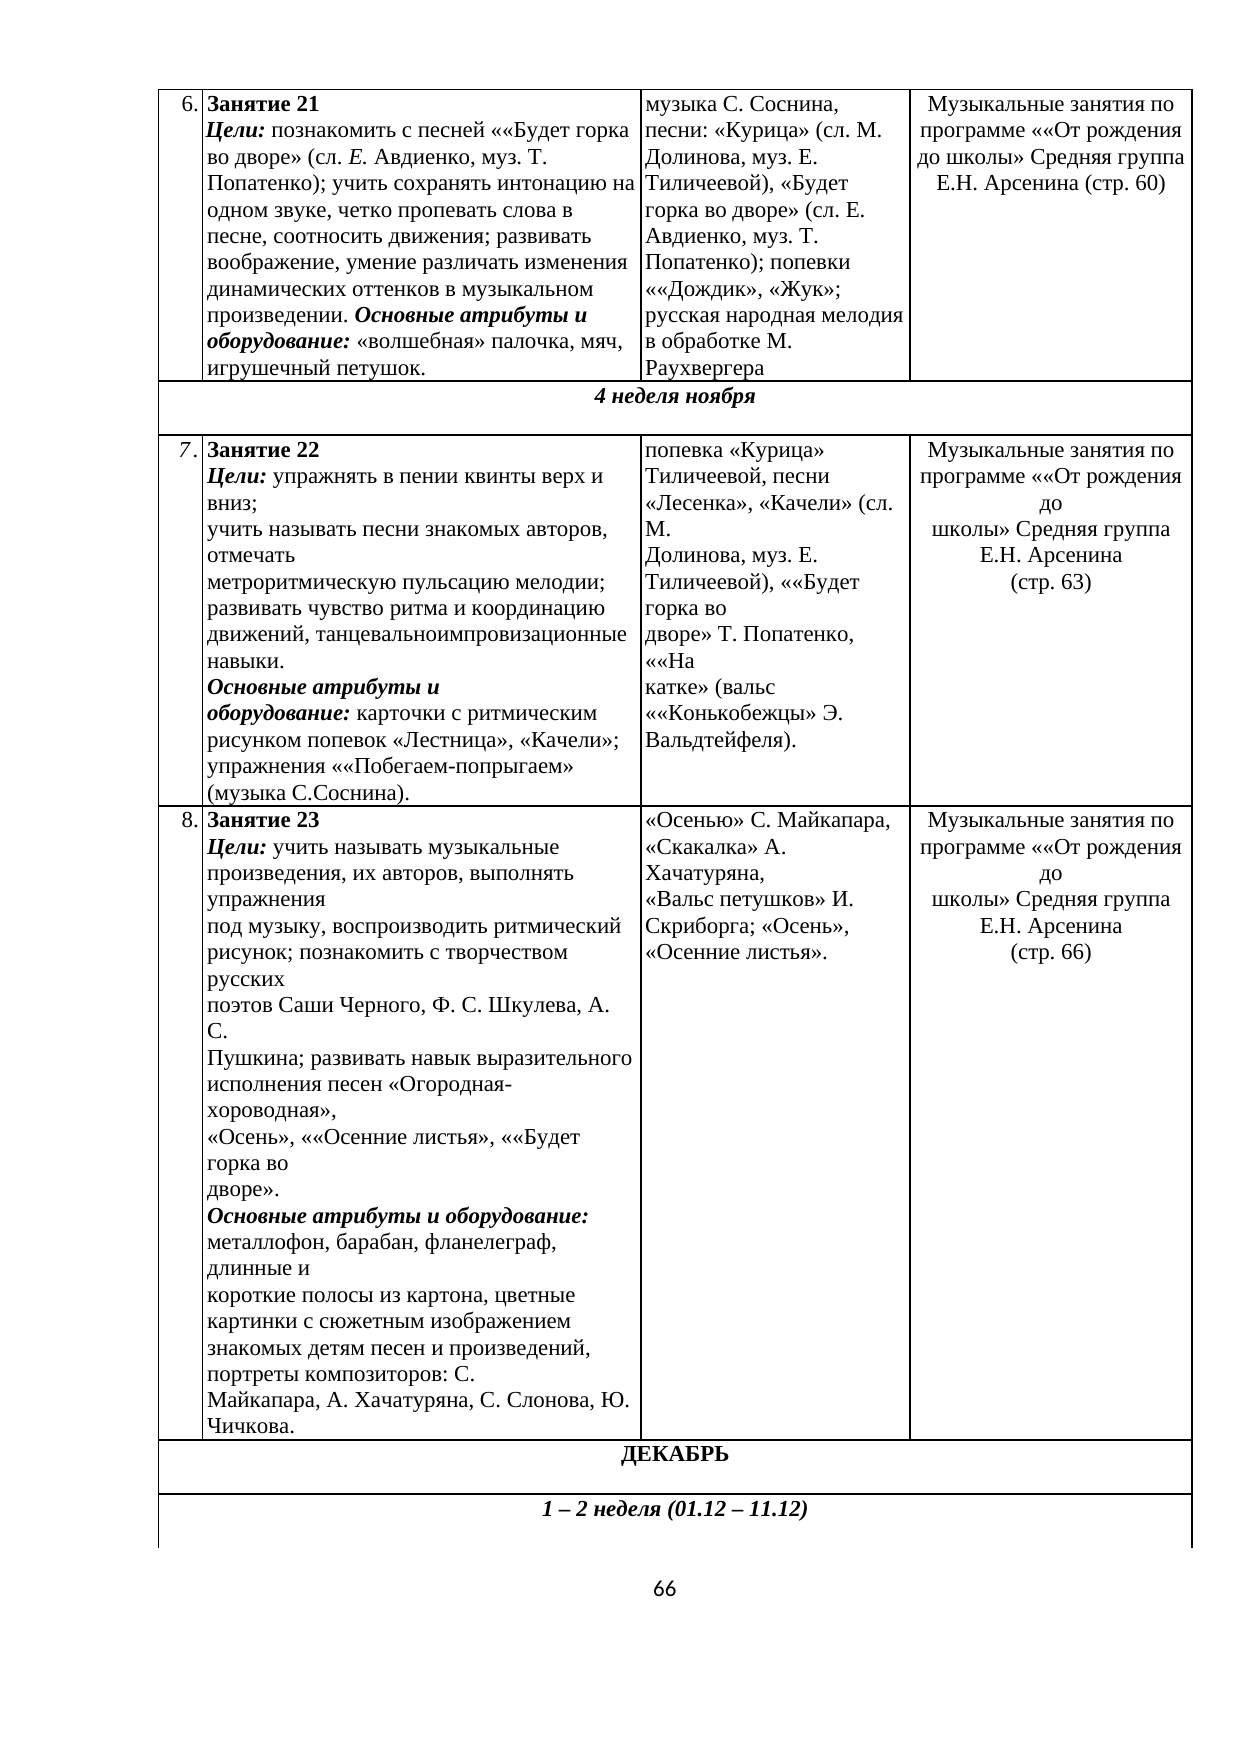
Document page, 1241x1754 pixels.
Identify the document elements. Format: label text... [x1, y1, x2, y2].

table_cell 6. [159, 90, 202, 380]
table_cell Занятие 23 Цели: учить называть музыкальные произведения, их авторов, выполнять упражнения под музыку, воспроизводить ритмический рисунок; познакомить с творчеством русских поэтов Саши Черного, Ф. С. Шкулева, А. С. Пушкина; развивать навык выразительного исполнения песен «Огородная-хороводная», «Осень», ««Осенние листья», ««Будет горка во дворе». Основные атрибуты и оборудование: металлофон, барабан, фланелеграф, длинные и короткие полосы из картона, цветные картинки с сюжетным изображением знакомых детям песен и произведений, портреты композиторов: С. Майкапара, А. Хачатуряна, С. Слонова, Ю. Чичкова. [203, 807, 640, 1439]
table_cell ДЕКАБРЬ [159, 1441, 1191, 1493]
table_cell 7. [159, 436, 202, 805]
table_cell 1 – 2 неделя (01.12 – 11.12) [159, 1495, 1191, 1547]
table_cell 8. [159, 807, 202, 1439]
table_cell музыка С. Соснина, песни: «Курица» (сл. М. Долинова, муз. Е. Тиличеевой), «Будет горка во дворе» (сл. Е. Авдиенко, муз. Т. Попатенко); попевки ««Дождик», «Жук»; русская народная мелодия в обработке М. Раухвергера [642, 90, 909, 380]
table_cell «Осенью» С. Майкапара, «Скакалка» А. Хачатуряна, «Вальс петушков» И. Скриборга; «Осень», «Осенние листья». [642, 807, 909, 1439]
table_cell Музыкальные занятия по программе ««От рождения до школы» Средняя группа Е.Н. Арсенина (стр. 60) [911, 90, 1191, 380]
table_cell Занятие 22 Цели: упражнять в пении квинты верх и вниз; учить называть песни знакомых авторов, отмечать метроритмическую пульсацию мелодии; развивать чувство ритма и координацию движений, танцевальноимпровизационные навыки. Основные атрибуты и оборудование: карточки с ритмическим рисунком попевок «Лестница», «Качели»; упражнения ««Побегаем-попрыгаем» (музыка С.Соснина). [203, 436, 640, 805]
table_cell Музыкальные занятия по программе ««От рождения до школы» Средняя группа Е.Н. Арсенина (стр. 66) [911, 807, 1191, 1439]
table_cell попевка «Курица» Тиличеевой, песни «Лесенка», «Качели» (сл. М. Долинова, муз. Е. Тиличеевой), ««Будет горка во дворе» Т. Попатенко, ««На катке» (вальс ««Конькобежцы» Э. Вальдтейфеля). [642, 436, 909, 805]
table_cell 4 неделя ноября [159, 382, 1191, 434]
table_cell Занятие 21 Цели: познакомить с песней ««Будет горка во дворе» (сл. Е. Авдиенко, муз. Т. Попатенко); учить сохранять интонацию на одном звуке, четко пропевать слова в песне, соотносить движения; развивать воображение, умение различать изменения динамических оттенков в музыкальном произведении. Основные атрибуты и оборудование: «волшебная» палочка, мяч, игрушечный петушок. [203, 90, 640, 380]
table_cell Музыкальные занятия по программе ««От рождения до школы» Средняя группа Е.Н. Арсенина (стр. 63) [911, 436, 1191, 805]
